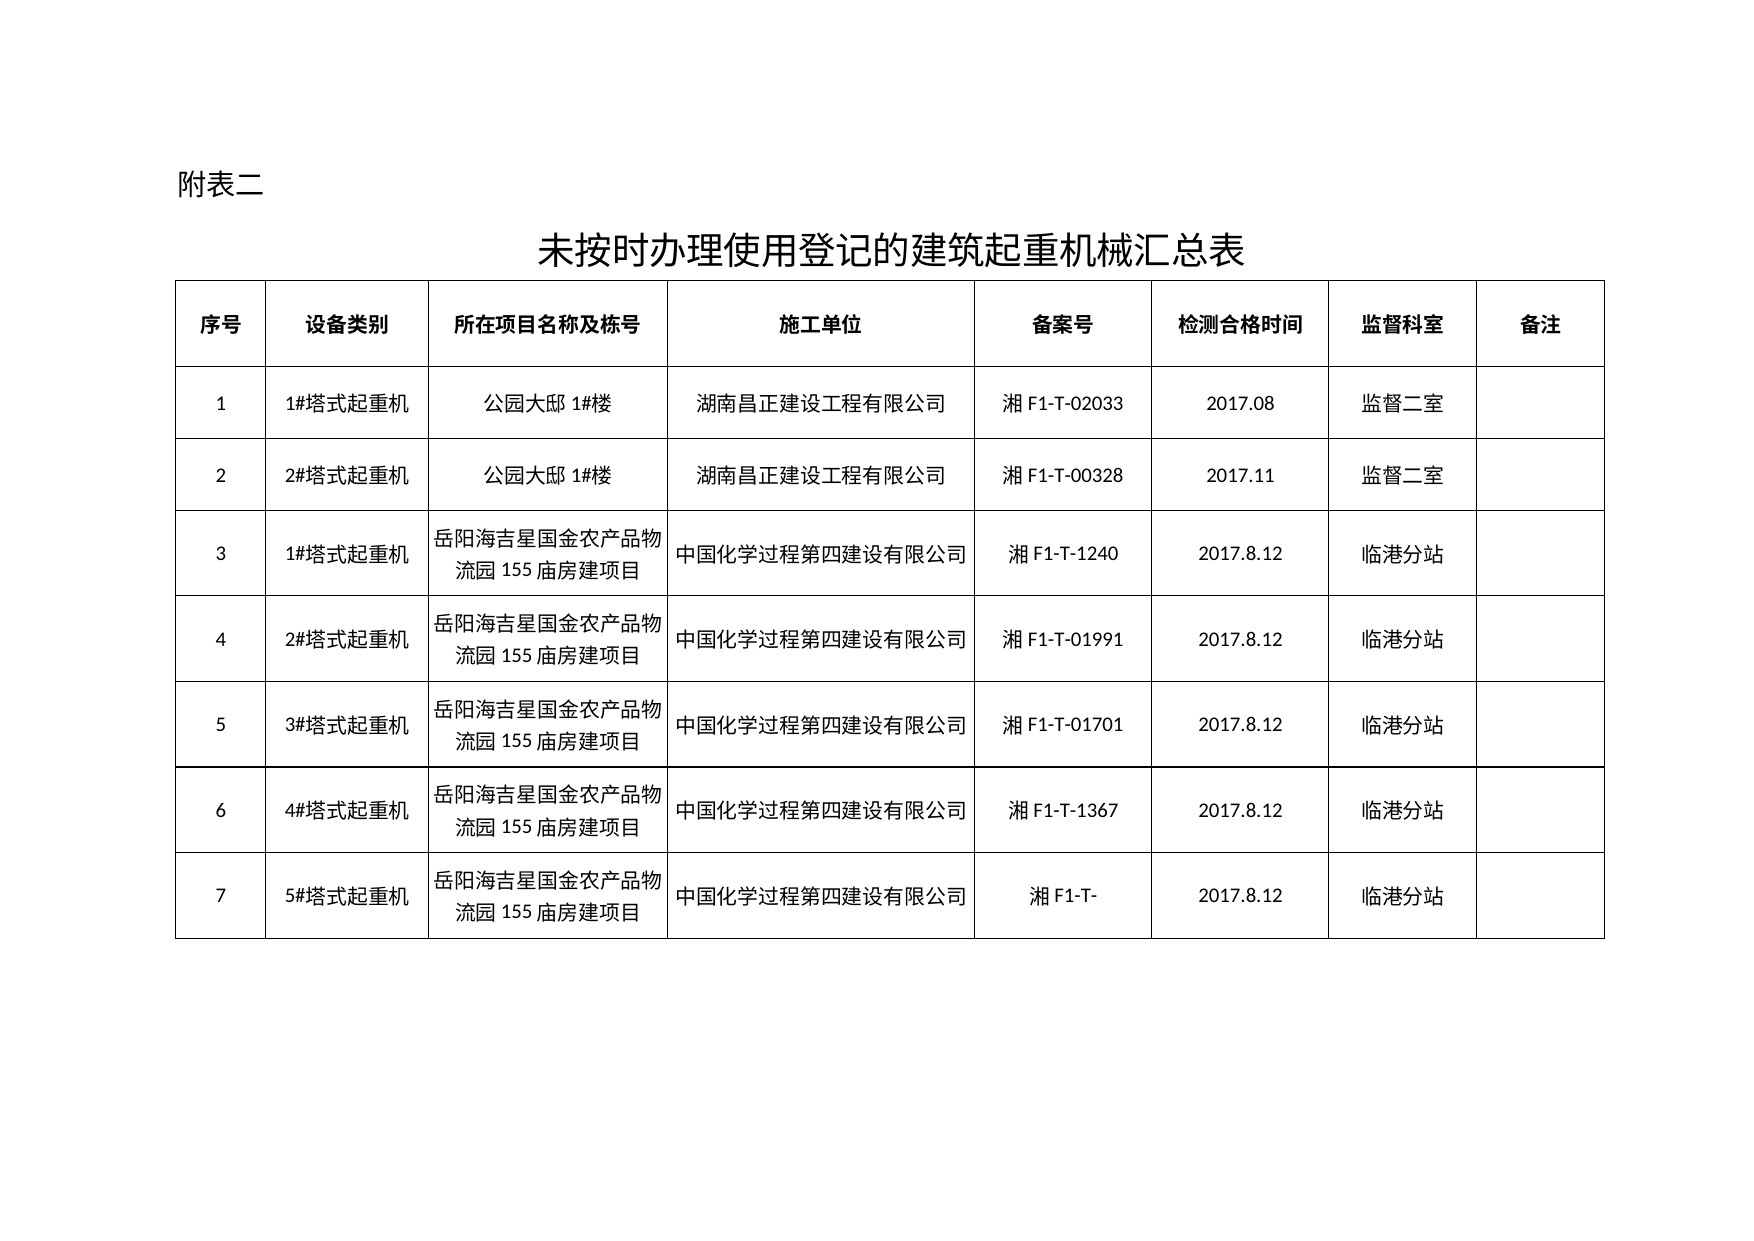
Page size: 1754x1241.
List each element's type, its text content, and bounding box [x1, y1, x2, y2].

table_cell 公园大邸1#楼 [429, 439, 667, 510]
table_cell 5 [176, 682, 265, 766]
table_cell 3 [176, 511, 265, 595]
table_header 所在项目名称及栋号 [429, 281, 667, 366]
table_cell 岳阳海吉星国金农产品物流园155庙房建项目 [429, 768, 667, 852]
table_header 备案号 [975, 281, 1151, 366]
table_cell 湘F1-T-1367 [975, 768, 1151, 852]
table_cell 湘F1-T- [975, 853, 1151, 937]
table_cell 湘F1-T-1240 [975, 511, 1151, 595]
table_cell 2017.8.12 [1152, 853, 1328, 937]
table_cell 临港分站 [1329, 682, 1476, 766]
table_cell 中国化学过程第四建设有限公司 [668, 682, 974, 766]
table_cell 7 [176, 853, 265, 937]
table_cell 4#塔式起重机 [266, 768, 428, 852]
table_cell 湖南昌正建设工程有限公司 [668, 439, 974, 510]
table_cell 2017.8.12 [1152, 511, 1328, 595]
table_cell 2017.08 [1152, 367, 1328, 438]
table_cell 1#塔式起重机 [266, 367, 428, 438]
table_cell 临港分站 [1329, 596, 1476, 681]
table_cell 湘F1-T-02033 [975, 367, 1151, 438]
table_cell 1 [176, 367, 265, 438]
table_cell [1477, 439, 1604, 510]
text 附表二 [177, 150, 1606, 215]
table_cell 中国化学过程第四建设有限公司 [668, 511, 974, 595]
table_cell 临港分站 [1329, 768, 1476, 852]
table_cell 2017.8.12 [1152, 768, 1328, 852]
table_cell 2 [176, 439, 265, 510]
table_cell [1477, 768, 1604, 852]
table_cell [1477, 511, 1604, 595]
table_cell 2017.8.12 [1152, 682, 1328, 766]
table_cell 湘F1-T-00328 [975, 439, 1151, 510]
table_cell 湖南昌正建设工程有限公司 [668, 367, 974, 438]
table_cell 湘F1-T-01991 [975, 596, 1151, 681]
table_cell 监督二室 [1329, 367, 1476, 438]
table_cell 监督二室 [1329, 439, 1476, 510]
table_cell 临港分站 [1329, 511, 1476, 595]
table_header 备注 [1477, 281, 1604, 366]
table_cell 中国化学过程第四建设有限公司 [668, 768, 974, 852]
table_cell 2#塔式起重机 [266, 439, 428, 510]
table_cell 临港分站 [1329, 853, 1476, 937]
table_cell 岳阳海吉星国金农产品物流园155庙房建项目 [429, 853, 667, 937]
table_cell 岳阳海吉星国金农产品物流园155庙房建项目 [429, 596, 667, 681]
table_header 序号 [176, 281, 265, 366]
table_cell 2#塔式起重机 [266, 596, 428, 681]
table_header 设备类别 [266, 281, 428, 366]
table_cell 岳阳海吉星国金农产品物流园155庙房建项目 [429, 511, 667, 595]
table_cell [1477, 682, 1604, 766]
table_cell 中国化学过程第四建设有限公司 [668, 596, 974, 681]
table_header 施工单位 [668, 281, 974, 366]
text 未按时办理使用登记的建筑起重机械汇总表 [177, 215, 1606, 280]
table_header 监督科室 [1329, 281, 1476, 366]
table_cell 岳阳海吉星国金农产品物流园155庙房建项目 [429, 682, 667, 766]
table_cell 1#塔式起重机 [266, 511, 428, 595]
table_cell [1477, 367, 1604, 438]
table_cell [1477, 596, 1604, 681]
table_cell 5#塔式起重机 [266, 853, 428, 937]
table_cell 2017.8.12 [1152, 596, 1328, 681]
table_cell 湘F1-T-01701 [975, 682, 1151, 766]
table_cell 中国化学过程第四建设有限公司 [668, 853, 974, 937]
table_cell 公园大邸1#楼 [429, 367, 667, 438]
table_cell [1477, 853, 1604, 937]
table_cell 4 [176, 596, 265, 681]
table_cell 6 [176, 768, 265, 852]
table_cell 2017.11 [1152, 439, 1328, 510]
table_header 检测合格时间 [1152, 281, 1328, 366]
table_cell 3#塔式起重机 [266, 682, 428, 766]
